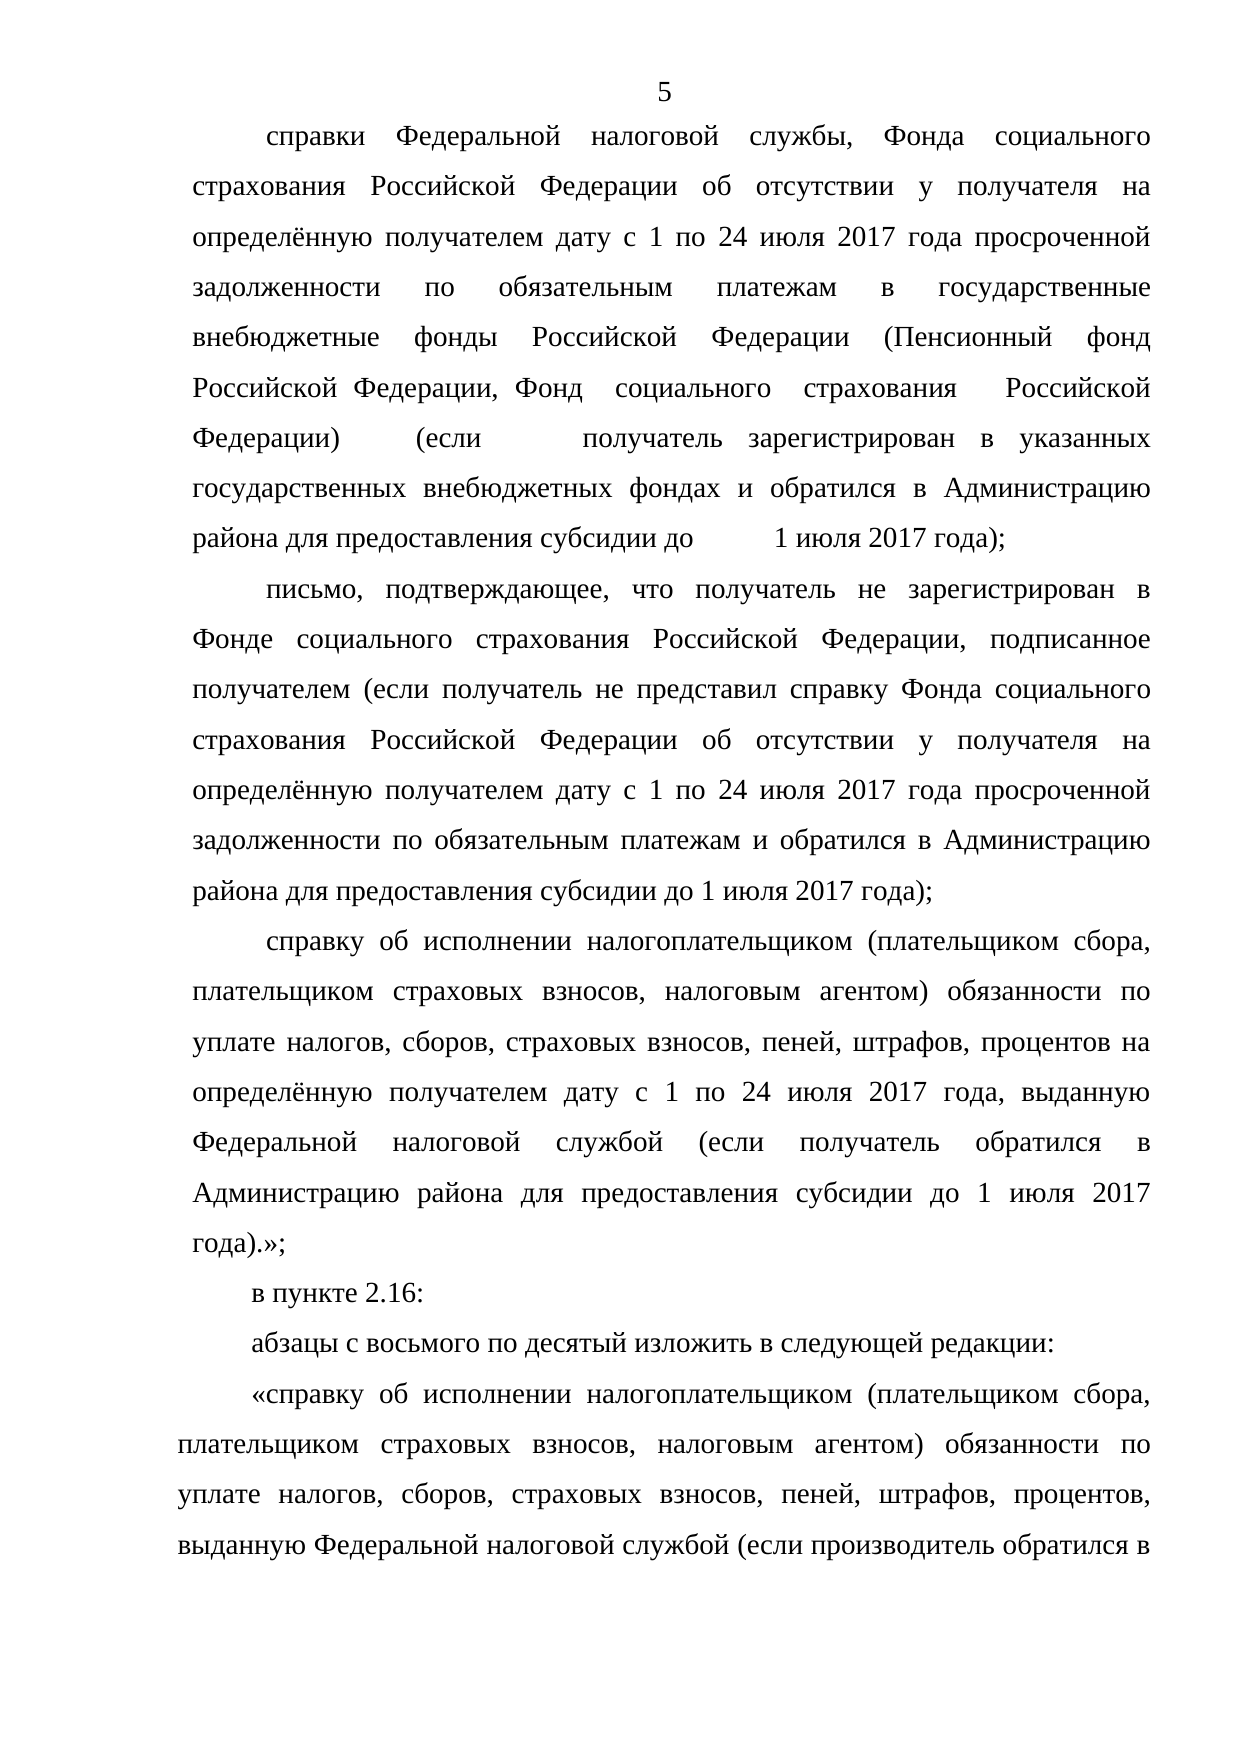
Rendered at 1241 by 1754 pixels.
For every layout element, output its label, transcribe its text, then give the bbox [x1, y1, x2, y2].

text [177, 1376, 1152, 1560]
text абзацы с восьмого по десятый изложить в следующей редакции: [177, 1326, 1152, 1359]
text письмо, подтверждающее, что получатель не зарегистрирован в Фонде социального страхования Российской Федерации, подписанное получателем (если получатель не представил справку Фонда социального страхования Российской Федерации об отсутствии у получателя на определённую получателем дату с 1 по 24 июля 2017 года просроченной задолженности по обязательным платежам и обратился в Администрацию района для предоставления субсидии до 1 июля 2017 года); [192, 571, 1152, 906]
text в пункте 2.16: [177, 1275, 1152, 1309]
text справки Федеральной налоговой службы, Фонда социального страхования Российской Федерации об отсутствии у получателя на определённую получателем дату с 1 по 24 июля 2017 года просроченной задолженности по обязательным платежам в государственные внебюджетные фонды Российской Федерации (Пенсионный фонд Российской Федерации, Фонд социального страхования Российской Федерации) (если получатель зарегистрирован в указанных государственных внебюджетных фондах и обратился в Администрацию района для предоставления субсидии до 1 июля 2017 года); [192, 118, 1152, 554]
text справку об исполнении налогоплательщиком (плательщиком сбора, плательщиком страховых взносов, налоговым агентом) обязанности по уплате налогов, сборов, страховых взносов, пеней, штрафов, процентов на определённую получателем дату с 1 по 24 июля 2017 года, выданную Федеральной налоговой службой (если получатель обратился в Администрацию района для предоставления субсидии до 1 июля 2017 года).»; [192, 923, 1152, 1258]
